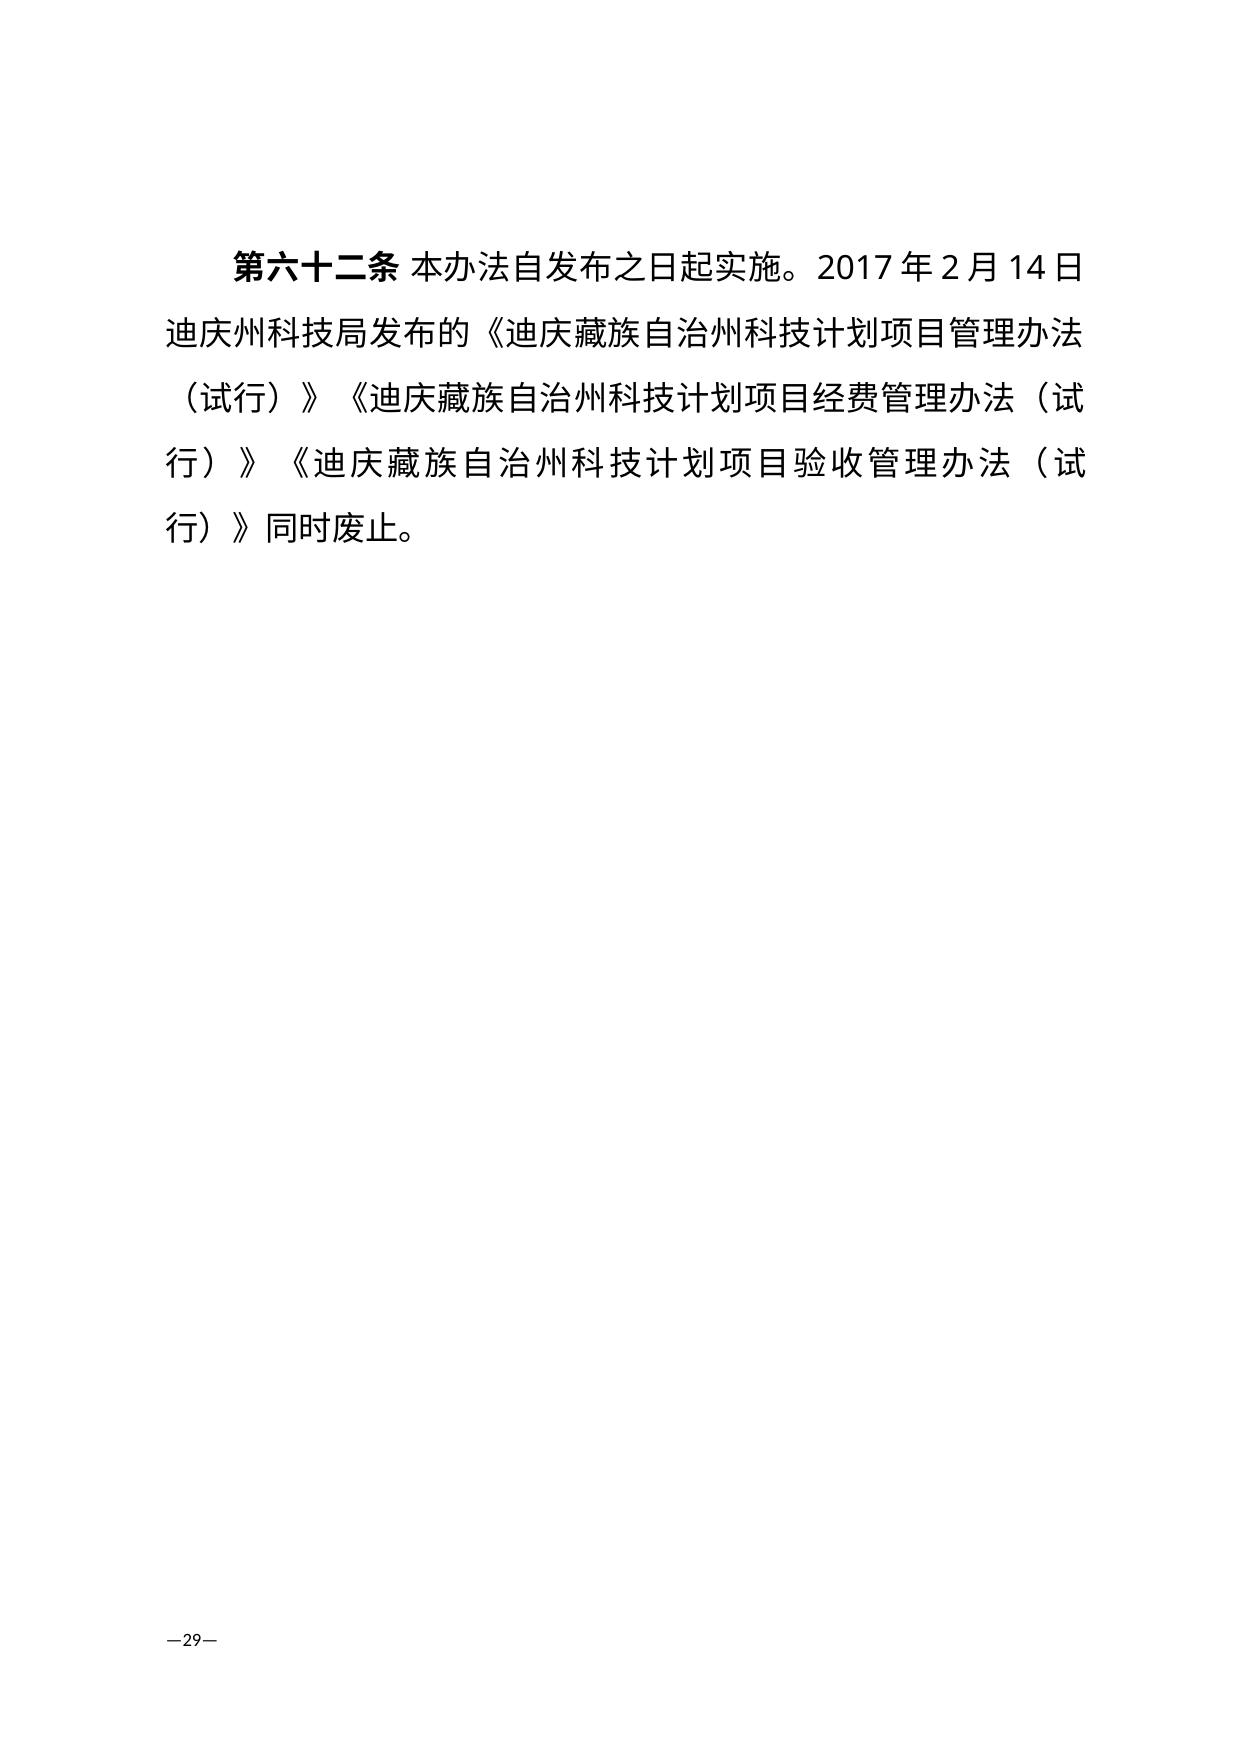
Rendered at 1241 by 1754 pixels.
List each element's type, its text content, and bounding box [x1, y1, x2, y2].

text 第六十二条 本办法自发布之日起实施。2017年2月14日迪庆州科技局发布的《迪庆藏族自治州科技计划项目管理办法（试行）》《迪庆藏族自治州科技计划项目经费管理办法（试行）》《迪庆藏族自治州科技计划项目验收管理办法（试行）》同时废止。 [165, 233, 1087, 558]
